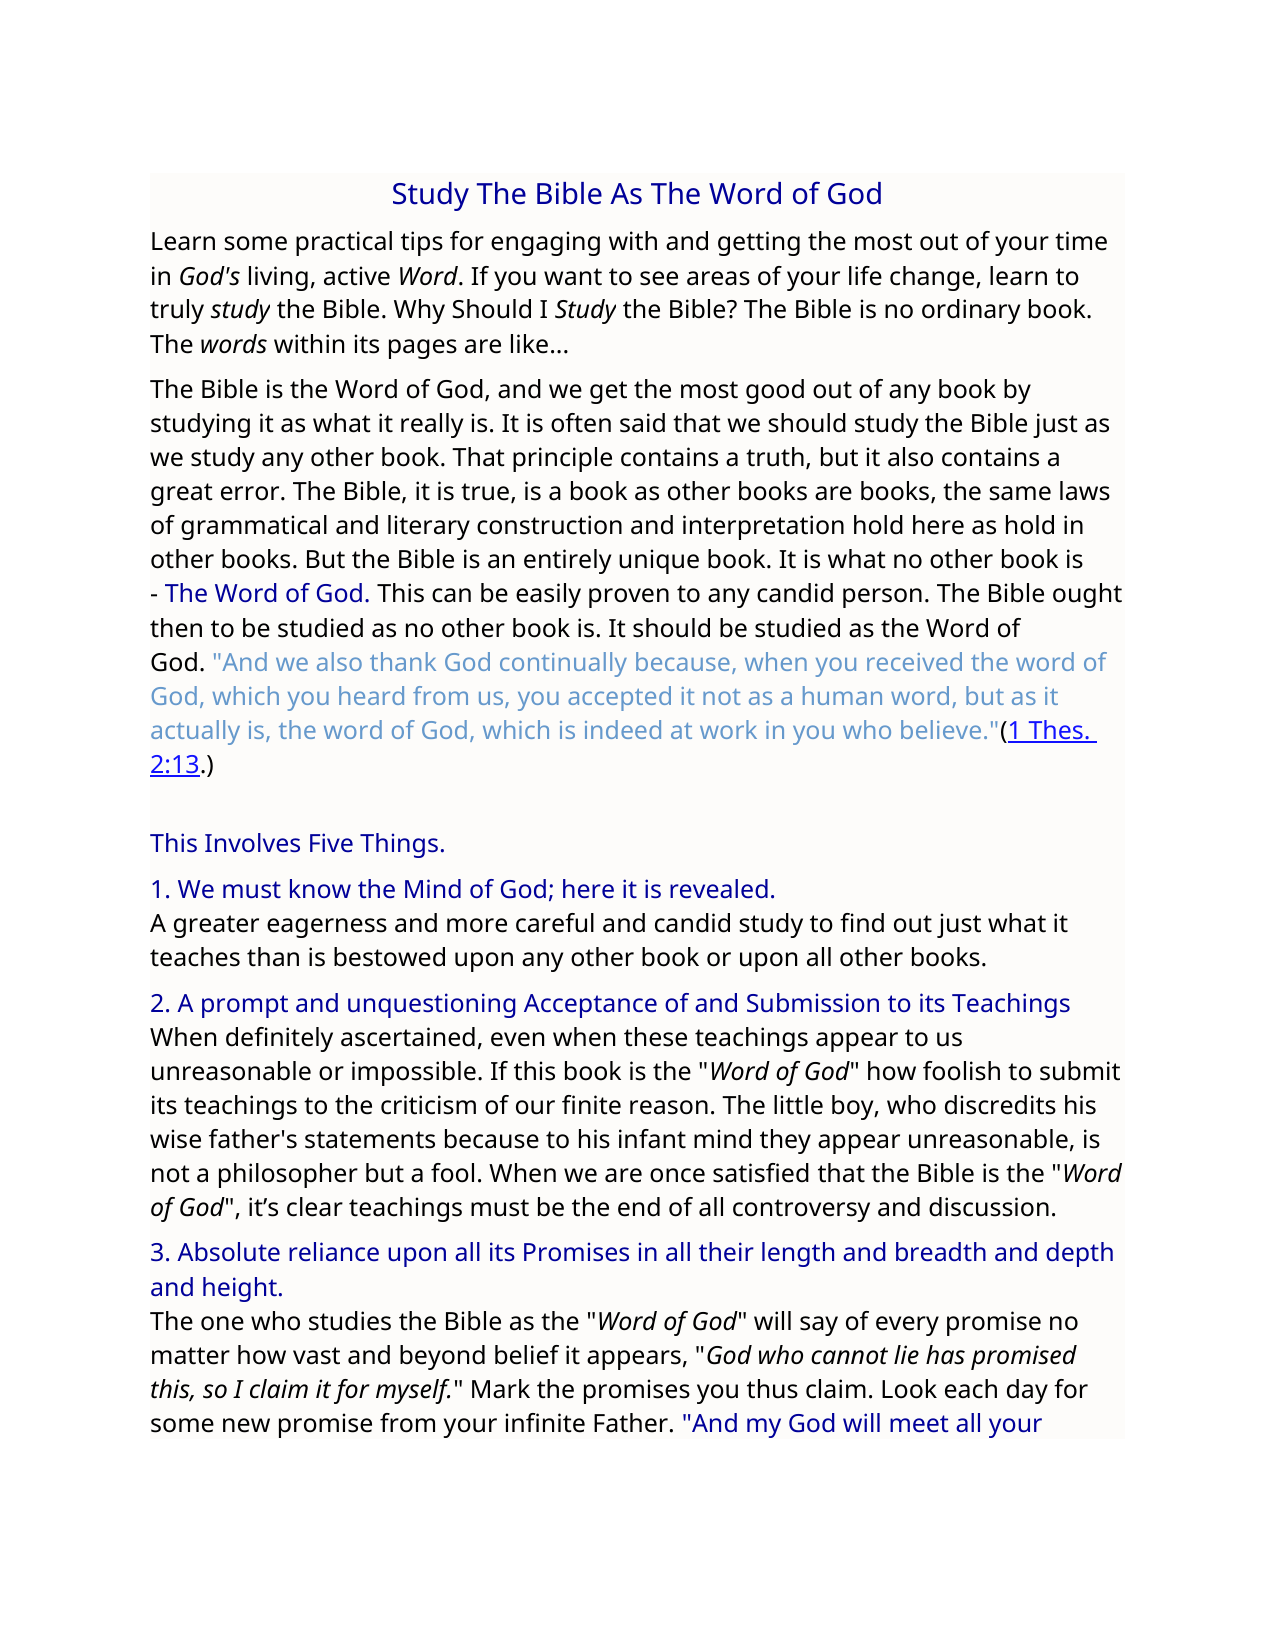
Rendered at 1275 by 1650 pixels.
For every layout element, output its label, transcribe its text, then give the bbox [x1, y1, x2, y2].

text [150, 1235, 1125, 1439]
text Study The Bible As The Word of God [150, 173, 1125, 213]
text Learn some practical tips for engaging with and getting the most out of your time in God's living, active Word. If you want to see areas of your life change, learn to truly study the Bible. Why Should I Study the Bible? The Bible is no ordinary book. The words within its pages are like... [569, 224, 1125, 360]
text 2. A prompt and unquestioning Acceptance of and Submission to its Teachings When definitely ascertained, even when these teachings appear to us unreasonable or impossible. If this book is the "Word of God" how foolish to submit its teachings to the criticism of our finite reason. The little boy, who discredits his wise father's statements because to his infant mind they appear unreasonable, is not a philosopher but a fool. When we are once satisfied that the Bible is the "Word of God", it’s clear teachings must be the end of all controversy and discussion. [150, 985, 1125, 1224]
text The Bible is the Word of God, and we get the most good out of any book by studying it as what it really is. It is often said that we should study the Bible just as we study any other book. That principle contains a truth, but it also contains a great error. The Bible, it is true, is a book as other books are books, the same laws of grammatical and literary construction and interpretation hold here as hold in other books. But the Bible is an entirely unique book. It is what no other book is - The Word of God. This can be easily proven to any candid person. The Bible ought then to be studied as no other book is. It should be studied as the Word of God. "And we also thank God continually because, when you received the word of God, which you heard from us, you accepted it not as a human word, but as it actually is, the word of God, which is indeed at work in you who believe."(1 Thes. 2:13.) [150, 372, 1125, 781]
text This Involves Five Things. [150, 792, 1125, 860]
text 1. We must know the Mind of God; here it is revealed. A greater eagerness and more careful and candid study to find out just what it teaches than is bestowed upon any other book or upon all other books. [150, 872, 1125, 974]
